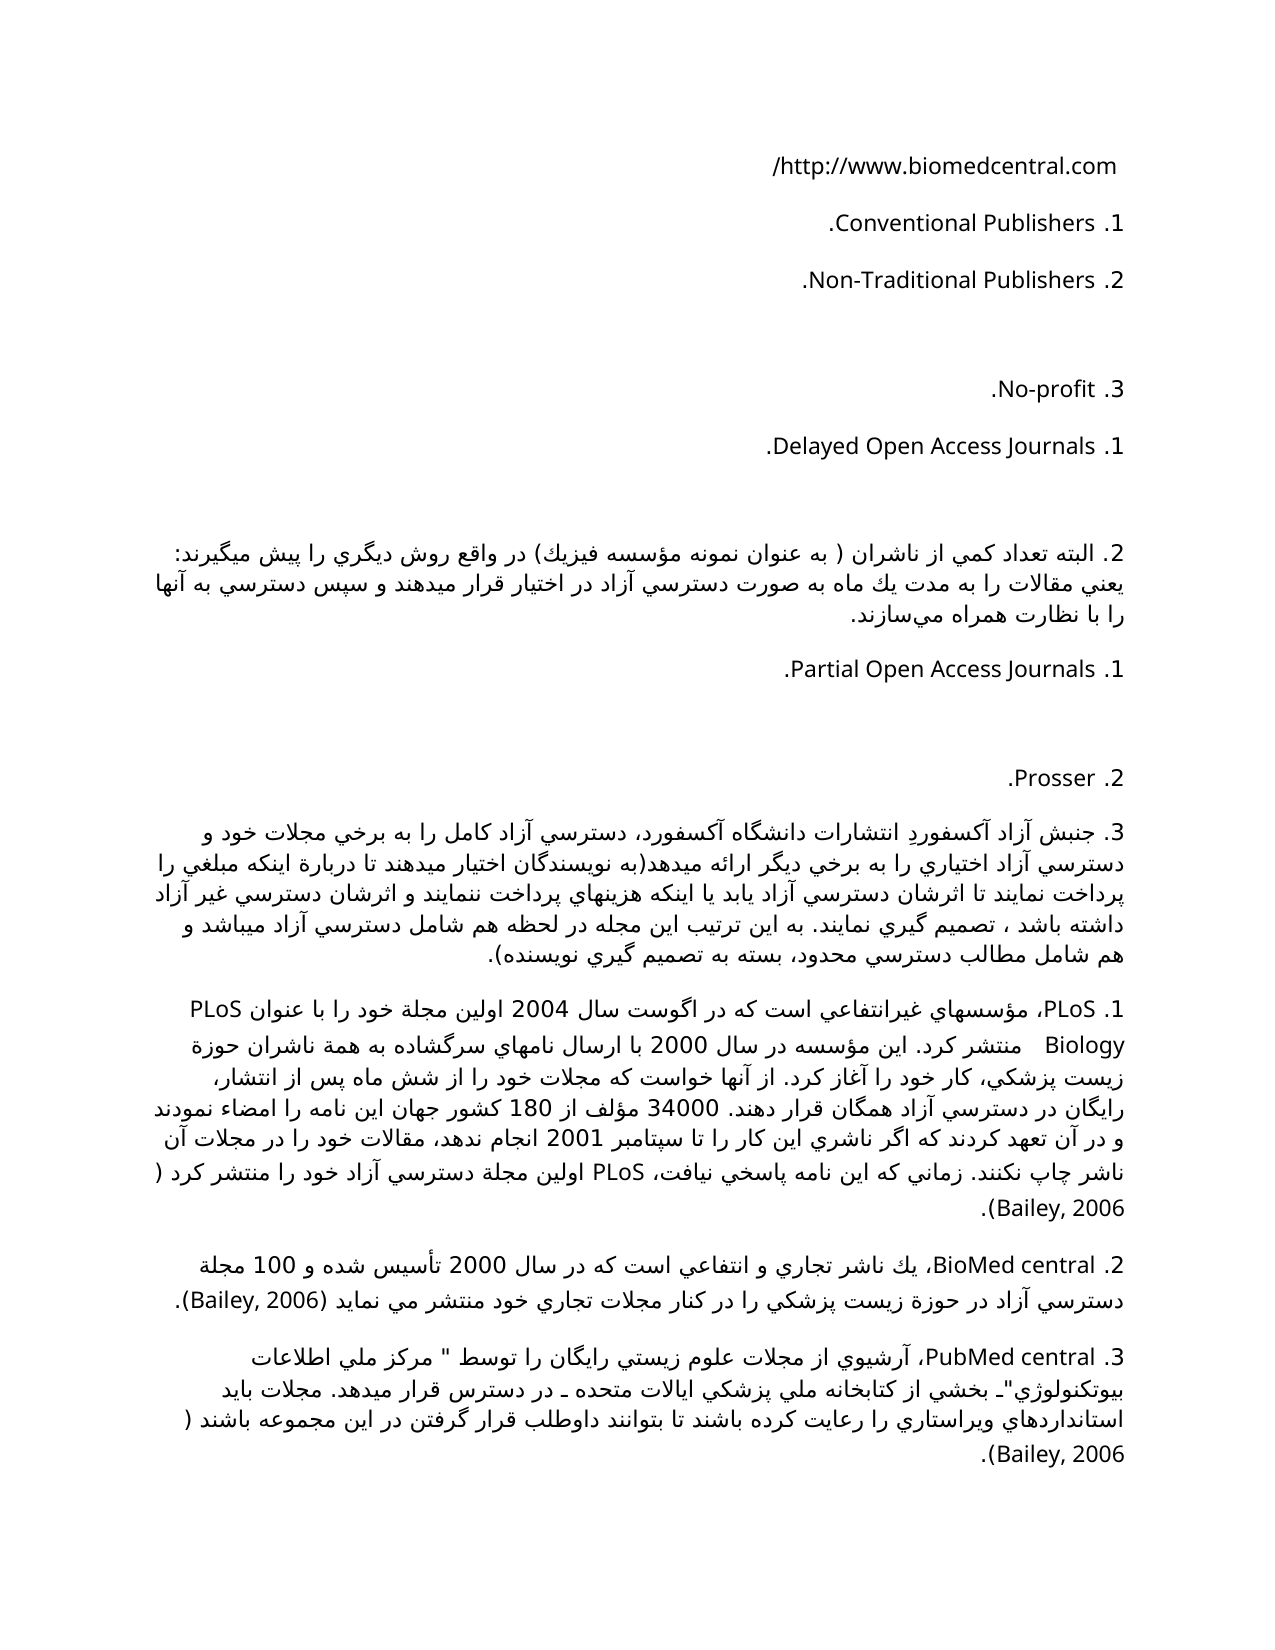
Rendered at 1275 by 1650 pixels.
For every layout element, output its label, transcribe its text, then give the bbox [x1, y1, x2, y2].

text 2. BioMed central، يك ناشر تجاري و انتفاعي است كه در سال 2000 تأسيس شده و 100 مجلة دسترسي آزاد در حوزة زيست پزشكي را در كنار مجلات تجاري خود منتشر مي نمايد (Bailey, 2006). [150, 1249, 1125, 1315]
text 1. Delayed Open Access Journals. [150, 430, 1125, 461]
text http://www.biomedcentral.com/ [150, 150, 1125, 181]
text 1. PLoS، مؤسسه­اي غيرانتفاعي است كه در اگوست سال 2004 اولين مجلة خود را با عنوان PLoS Biology منتشر كرد. اين مؤسسه در سال 2000 با ارسال نامه­اي سرگشاده به همة ناشران حوزة زيست پزشكي، كار خود را آغاز كرد. از آنها خواست كه مجلات خود را از شش ماه پس از انتشار، رايگان در دسترسي آزاد همگان قرار دهند. 34000 مؤلف از 180 كشور جهان اين نامه را امضاء نمودند و در آن تعهد كردند كه اگر ناشري اين كار را تا سپتامبر 2001 انجام ندهد، مقالات خود را در مجلات آن ناشر چاپ نكنند. زماني كه اين نامه پاسخي نيافت، PLoS اولين مجلة دسترسي آزاد خود را منتشر كرد (Bailey, 2006). [150, 993, 1125, 1223]
text 1. Partial Open Access Journals. [150, 653, 1125, 684]
text 3. PubMed central، آرشيوي از مجلات علوم زيستي رايگان را توسط " مركز ملي اطلاعات بيوتكنولوژي"ـ بخشي از كتابخانه ملي پزشكي ايالات متحده ـ در دسترس قرار مي­دهد. مجلات بايد استانداردهاي ويراستاري را رعايت كرده باشند تا بتوانند داوطلب قرار گرفتن در اين مجموعه باشند (Bailey, 2006). [150, 1341, 1125, 1469]
text 2. Non-Traditional Publishers. [150, 263, 1125, 295]
text 1. Conventional Publishers. [150, 207, 1125, 238]
text 3. جنبش آزاد آكسفوردِ انتشارات دانشگاه آكسفورد، دسترسي آزاد كامل را به برخي مجلات خود و دسترسي آزاد اختياري را به برخي ديگر ارائه مي­دهد(به نويسندگان اختيار مي­دهند تا دربارة اين­كه مبلغي را پرداخت نمايند تا اثرشان دسترسي آزاد يابد يا اين­كه هزينه­اي پرداخت ننمايند و اثرشان دسترسي غير آزاد داشته باشد ، تصميم گيري نمايند. به اين ترتيب اين مجله در لحظه هم شامل دسترسي آزاد مي­باشد و هم شامل مطالب دسترسي محدود، بسته به تصميم گيري نويسنده). [150, 819, 1125, 968]
text 3. No-profit. [150, 373, 1125, 404]
text 2. Prosser. [150, 762, 1125, 794]
text 2. البته تعداد كمي از ناشران ( به عنوان نمونه مؤسسه فيزيك) در واقع روش ديگري را پيش مي­گيرند: يعني مقالات را به مدت يك ماه به صورت دسترسي آزاد در اختيار قرار مي­دهند و سپس دسترسي به ­آنها را با نظارت همراه مي‌سازند. [150, 540, 1125, 628]
